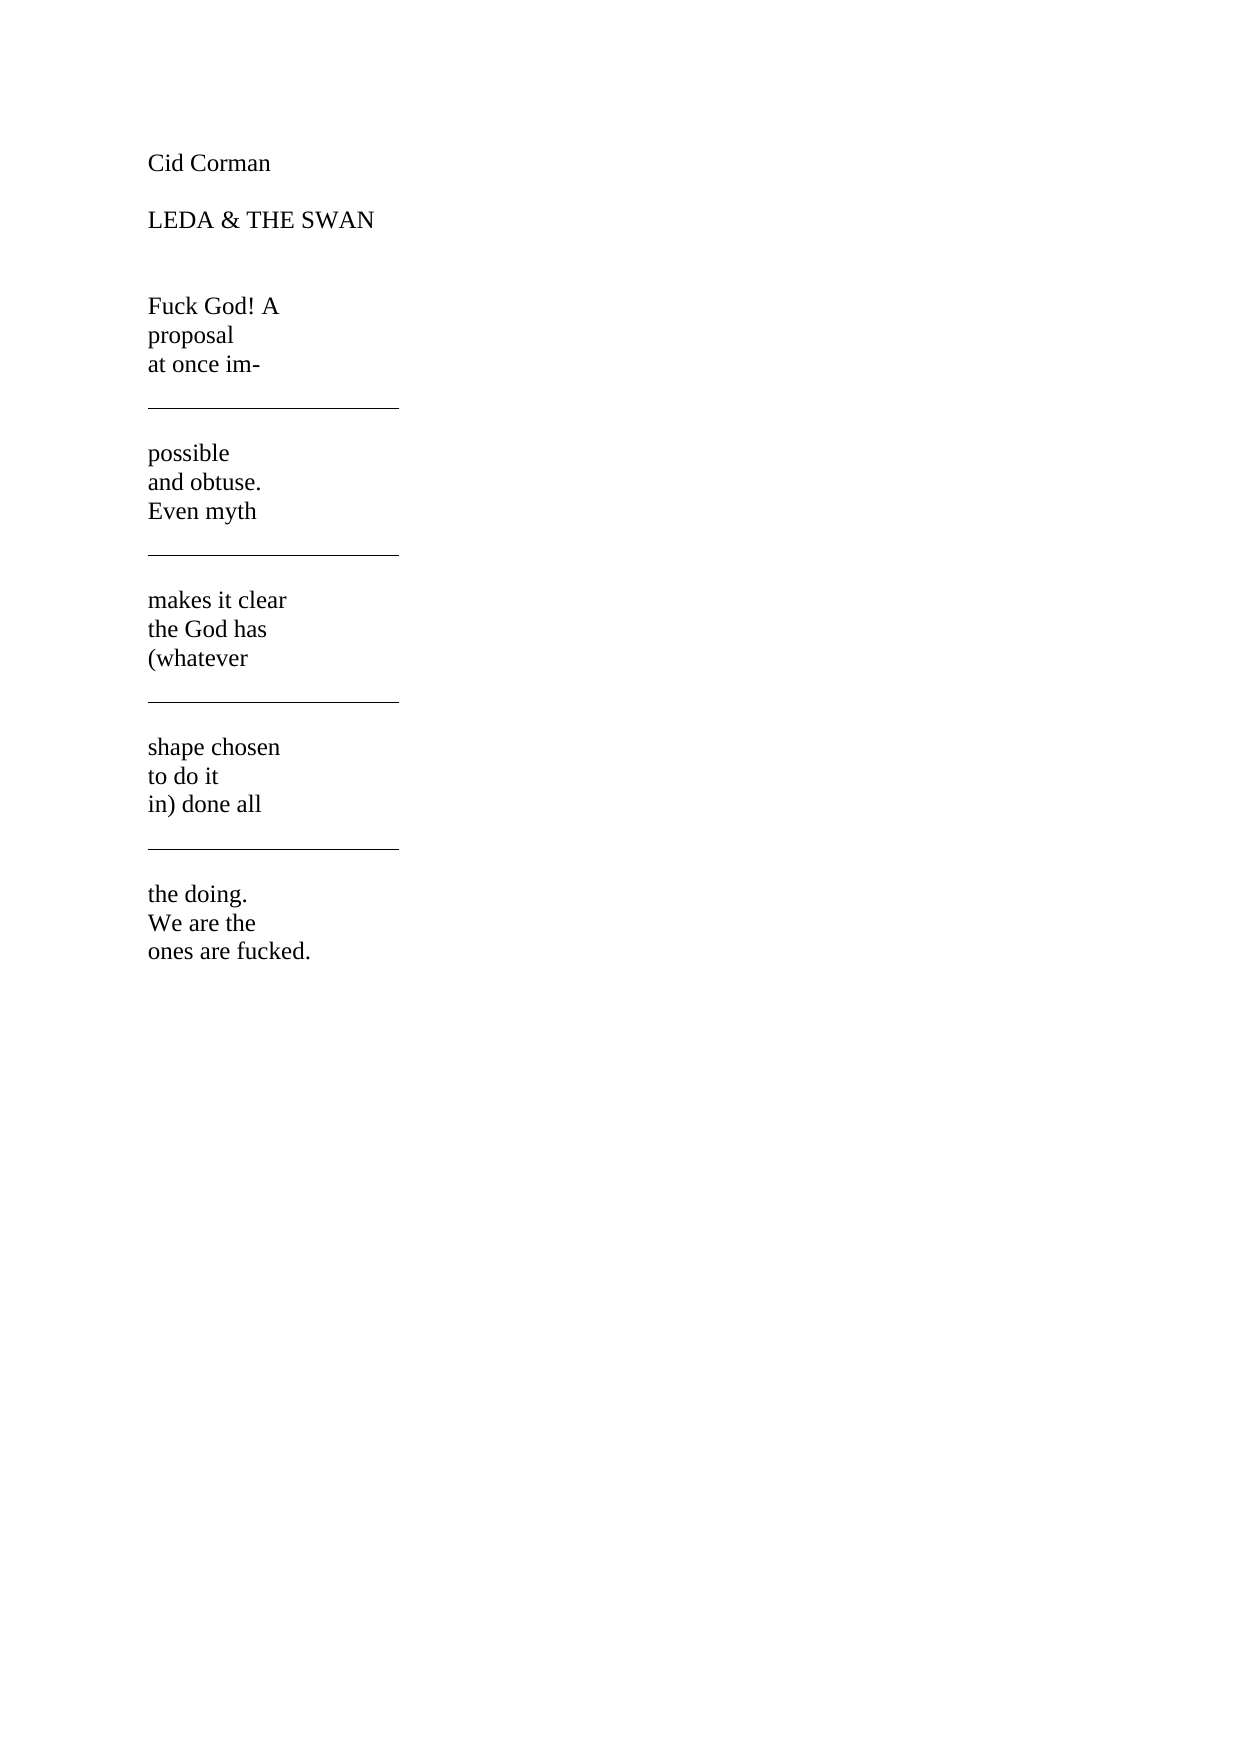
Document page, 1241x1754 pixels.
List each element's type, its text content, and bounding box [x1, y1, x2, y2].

text makes it clear [148, 585, 1093, 614]
text in) done all [148, 789, 1093, 818]
text at once im- [148, 349, 1093, 378]
text (whatever [148, 643, 1093, 671]
text Even myth [148, 496, 1093, 524]
text proposal [148, 320, 1093, 349]
text ones are fucked. [148, 936, 1093, 965]
text We are the [148, 908, 1093, 936]
text the God has [148, 614, 1093, 643]
text the doing. [148, 879, 1093, 908]
text Cid Corman [148, 148, 1093, 176]
text to do it [148, 761, 1093, 789]
text Fuck God! A [148, 291, 1093, 320]
text possible [148, 438, 1093, 467]
text and obtuse. [148, 467, 1093, 496]
text shape chosen [148, 732, 1093, 761]
text LEDA & THE SWAN [148, 205, 1093, 234]
